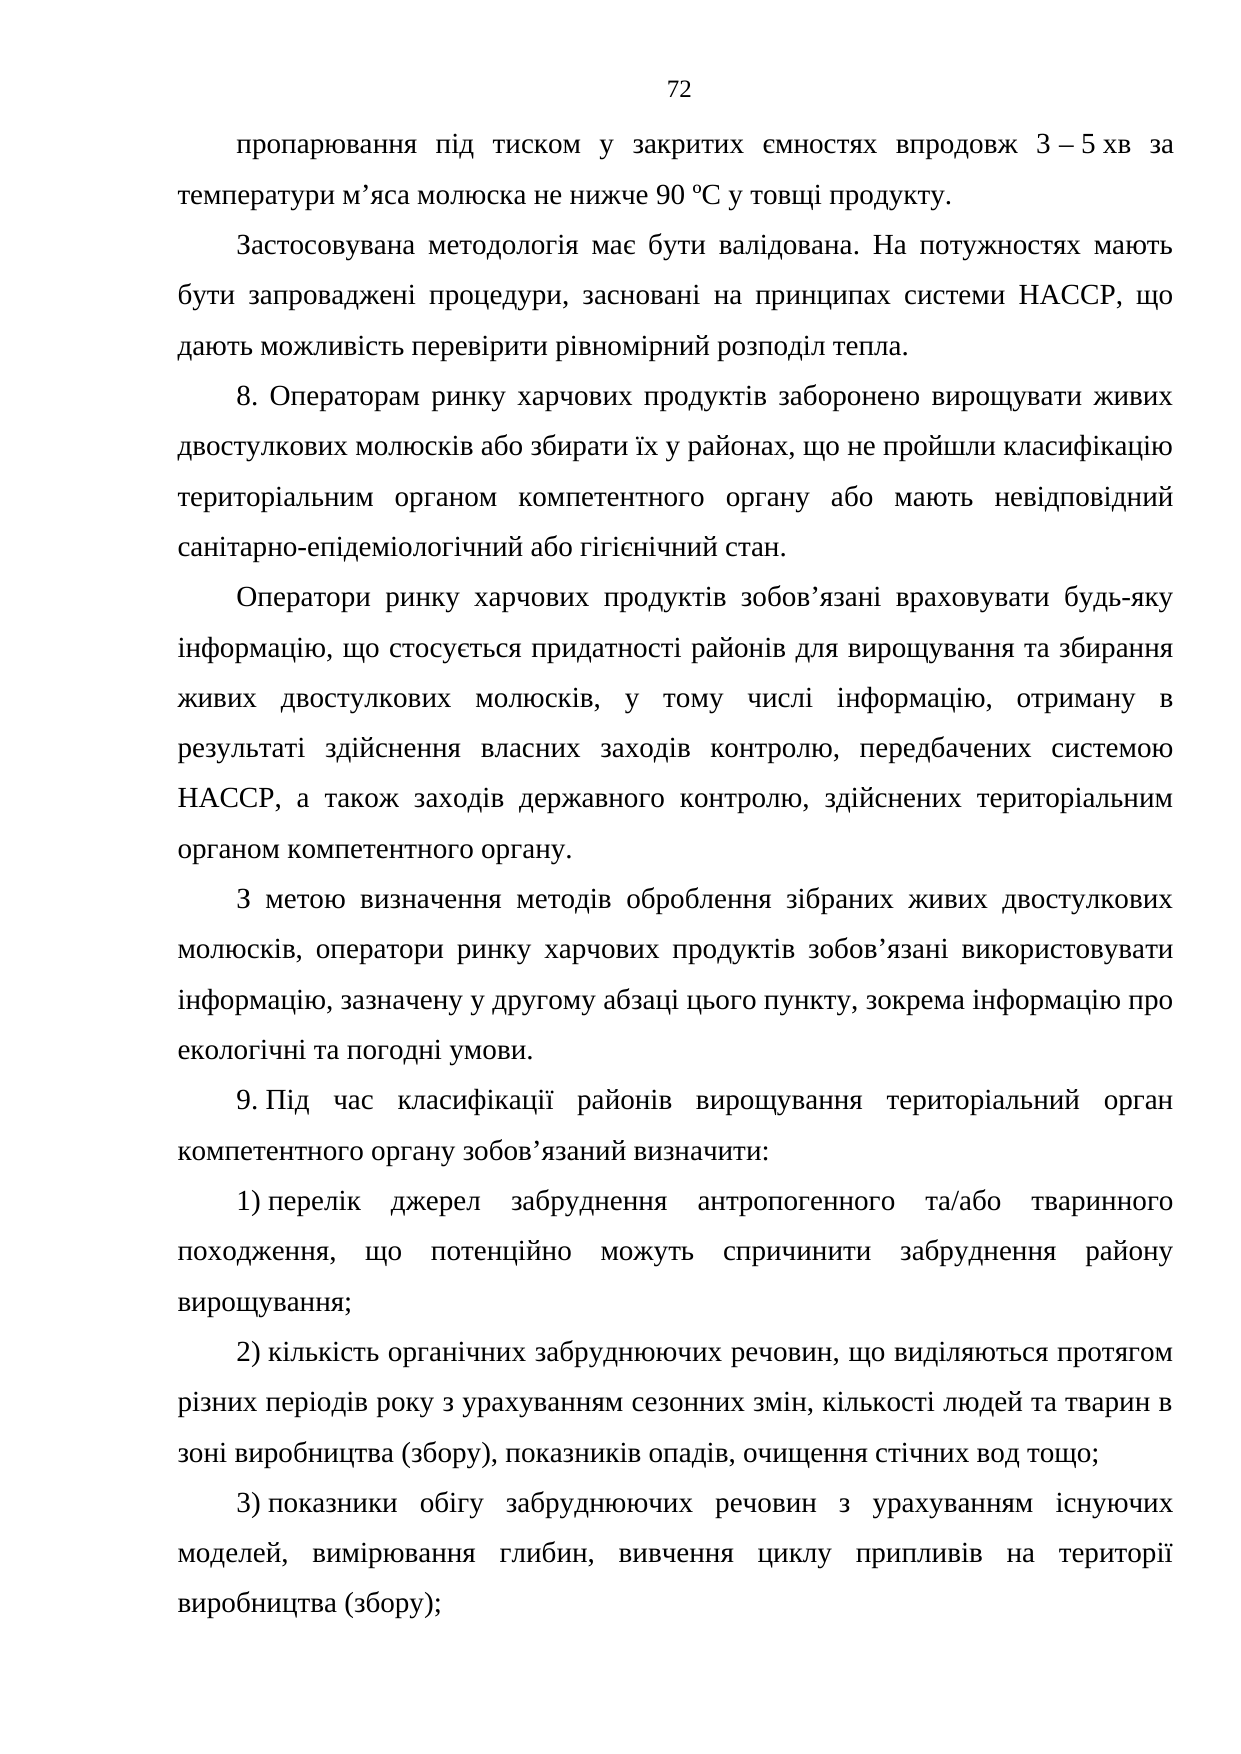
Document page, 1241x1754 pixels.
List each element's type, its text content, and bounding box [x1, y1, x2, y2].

text 2) кількість органічних забруднюючих речовин, що виділяються протягом різних періодів року з урахуванням сезонних змін, кількості людей та тварин в зоні виробництва (збору), показників опадів, очищення стічних вод тощо; [177, 1334, 1174, 1468]
text Застосовувана методологія має бути валідована. На потужностях мають бути запроваджені процедури, засновані на принципах системи НАССР, що дають можливість перевірити рівномірний розподіл тепла. [177, 227, 1174, 361]
text 1) перелік джерел забруднення антропогенного та/або тваринного походження, що потенційно можуть спричинити забруднення району вирощування; [177, 1183, 1174, 1317]
text 3) показники обігу забруднюючих речовин з урахуванням існуючих моделей, вимірювання глибин, вивчення циклу припливів на території виробництва (збору); [177, 1485, 1174, 1619]
text Оператори ринку харчових продуктів зобов’язані враховувати будь-яку інформацію, що стосується придатності районів для вирощування та збирання живих двостулкових молюсків, у тому числі інформацію, отриману в результаті здійснення власних заходів контролю, передбачених системою НАССР, а також заходів державного контролю, здійснених територіальним органом компетентного органу. [177, 579, 1174, 864]
text З метою визначення методів оброблення зібраних живих двостулкових молюсків, оператори ринку харчових продуктів зобов’язані використовувати інформацію, зазначену у другому абзаці цього пункту, зокрема інформацію про екологічні та погодні умови. [177, 881, 1174, 1066]
text 9. Під час класифікації районів вирощування територіальний орган компетентного органу зобов’язаний визначити: [177, 1082, 1174, 1166]
text пропарювання під тиском у закритих ємностях впродовж 3 – 5 хв за температури м’яса молюска не нижче 90 ºC у товщі продукту. [177, 127, 1174, 210]
text 8. Операторам ринку харчових продуктів заборонено вирощувати живих двостулкових молюсків або збирати їх у районах, що не пройшли класифікацію територіальним органом компетентного органу або мають невідповідний санітарно-епідеміологічний або гігієнічний стан. [177, 378, 1174, 563]
